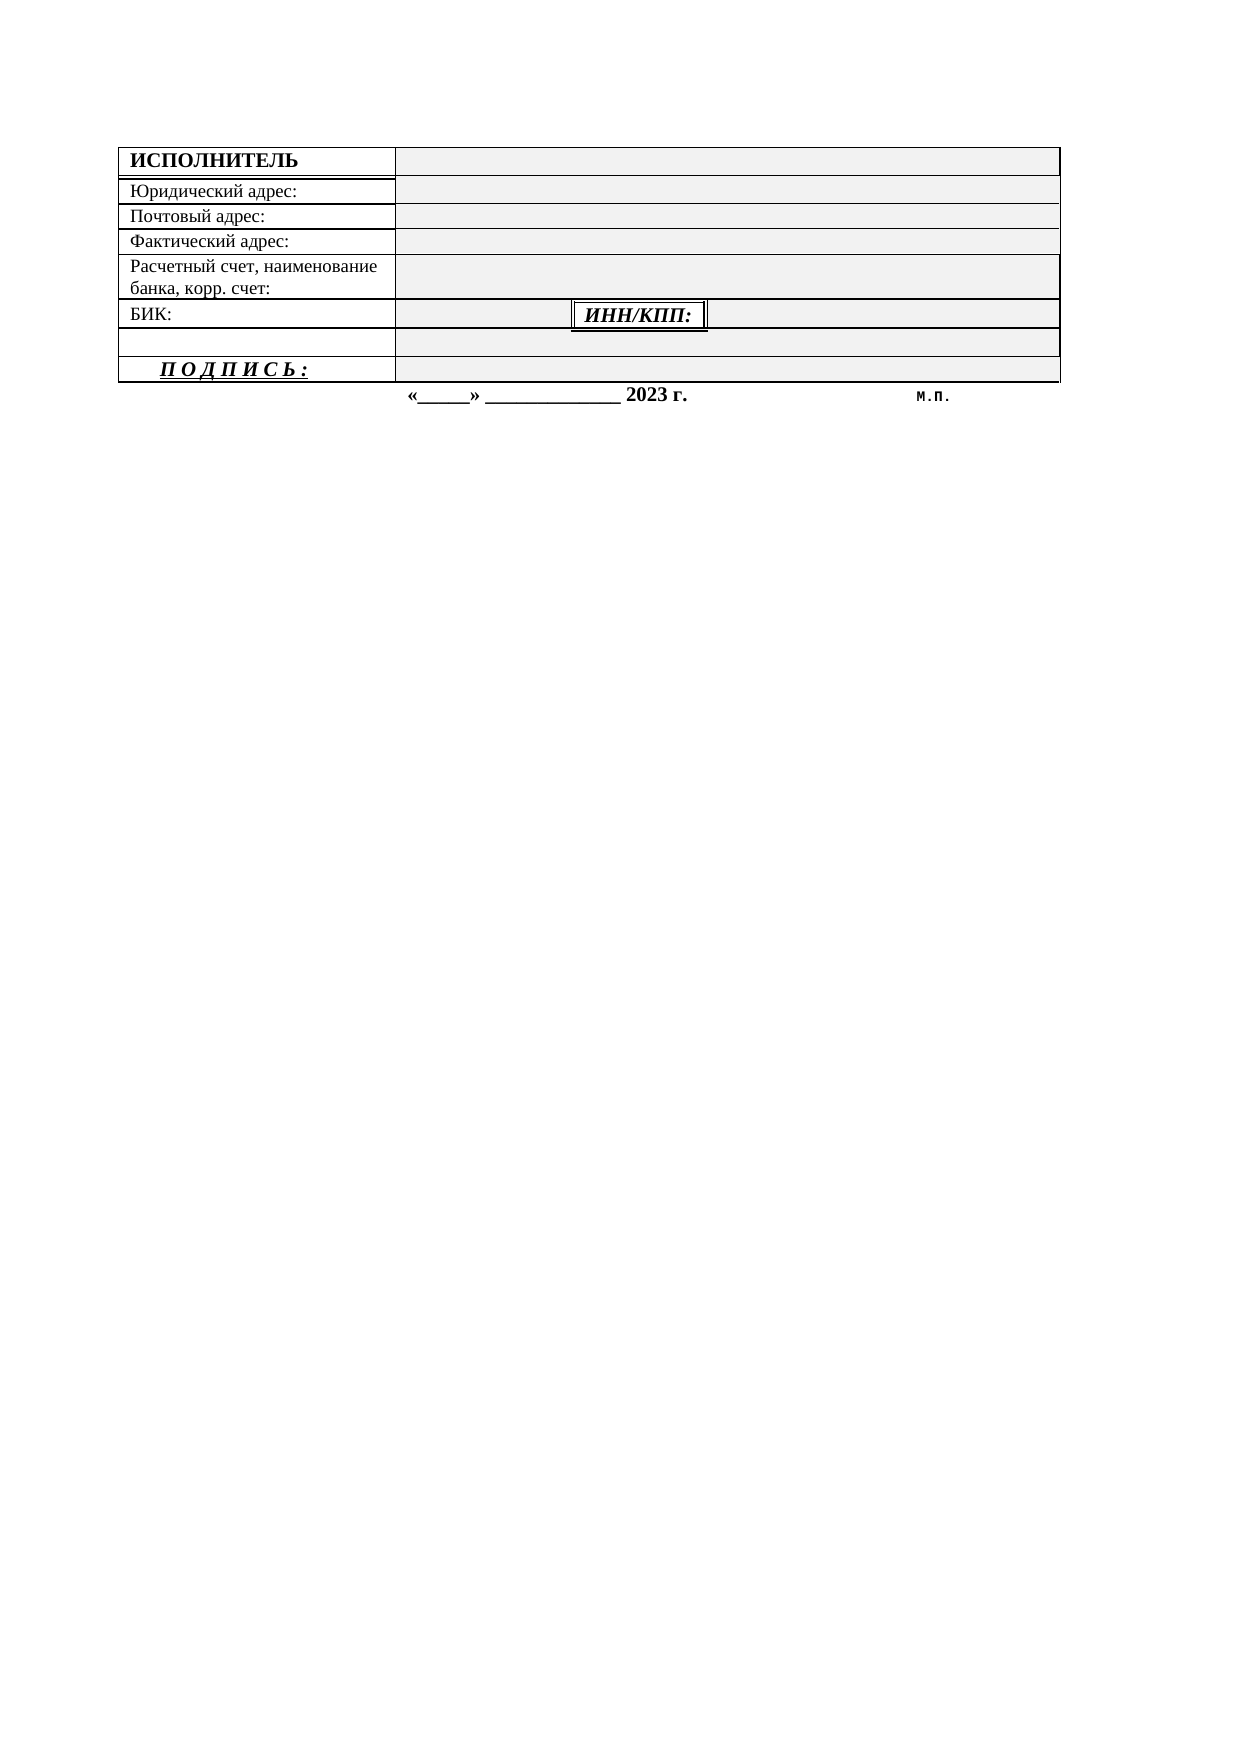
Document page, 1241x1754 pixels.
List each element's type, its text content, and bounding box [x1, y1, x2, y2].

table_cell ИНН/КПП: [575, 303, 703, 327]
table_cell [396, 203, 1060, 228]
table_cell Фактический адрес: [119, 230, 395, 253]
table_cell [708, 300, 1059, 327]
table_cell [396, 357, 1060, 381]
table_cell [396, 300, 571, 327]
table_cell П О Д П И С Ь : [119, 357, 395, 381]
table_cell [119, 329, 395, 356]
table_cell Юридический адрес: [119, 180, 395, 203]
table_cell [396, 176, 1060, 203]
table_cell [119, 255, 395, 298]
table_cell [396, 228, 1060, 253]
table_cell Почтовый адрес: [119, 205, 395, 228]
table_cell «_____» _____________ 2023 г. М.П. [396, 381, 1060, 406]
table_cell [396, 255, 1059, 298]
table_header ИСПОЛНИТЕЛЬ [119, 148, 395, 175]
table_cell [119, 383, 396, 406]
table_header [396, 148, 1059, 175]
table_cell [396, 329, 1059, 356]
table_cell БИК: [119, 300, 395, 327]
